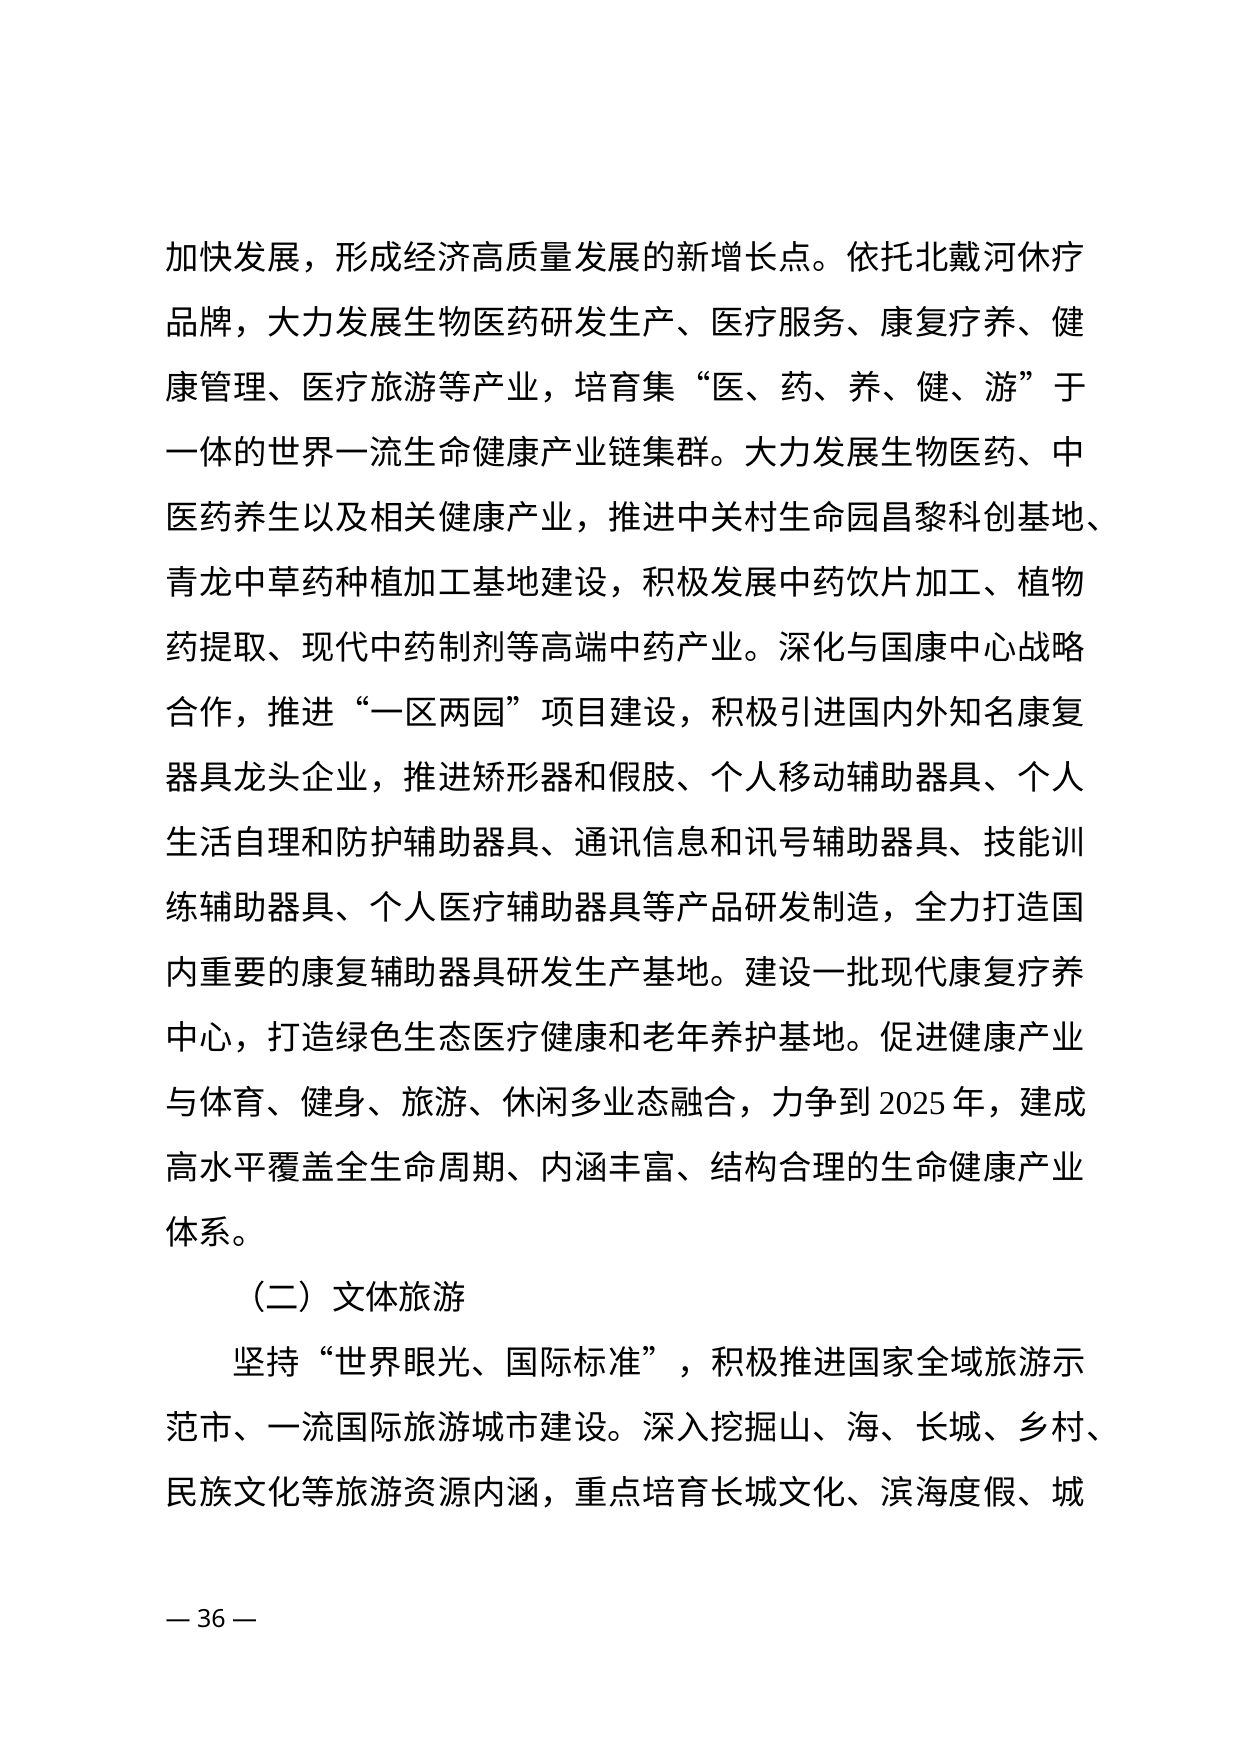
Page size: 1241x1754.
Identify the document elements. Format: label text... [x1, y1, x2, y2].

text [165, 222, 1087, 1262]
text （二）文体旅游 [165, 1262, 1087, 1327]
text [165, 1327, 1087, 1522]
